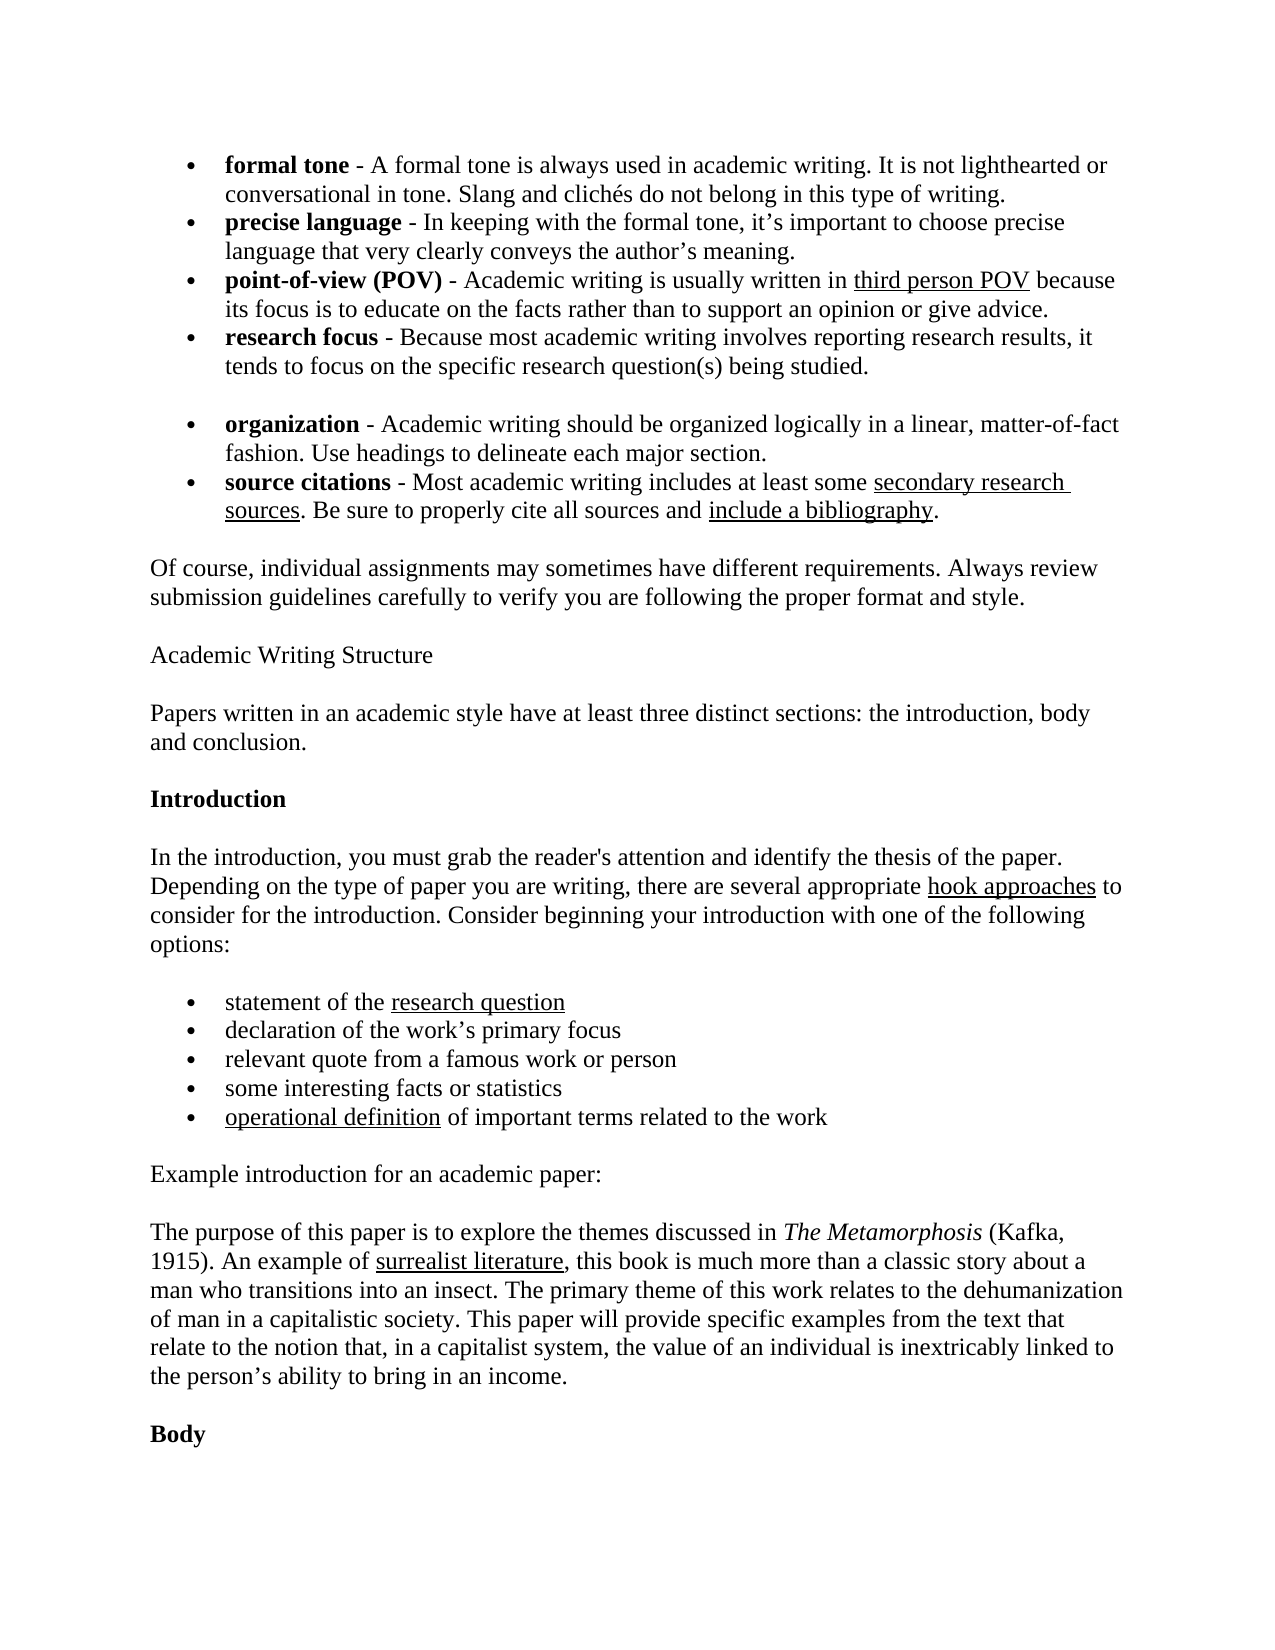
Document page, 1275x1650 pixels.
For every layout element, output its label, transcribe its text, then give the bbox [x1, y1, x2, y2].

text Example introduction for an academic paper: [150, 1159, 1125, 1188]
list relevant quote from a famous work or person [187, 1044, 1125, 1073]
text Academic Writing Structure [150, 640, 1125, 669]
list formal tone - A formal tone is always used in academic writing. It is not lighthearted or conversational in tone. Slang and clichés do not belong in this type of writing. [187, 150, 1125, 207]
text Body [150, 1419, 1125, 1448]
list point-of-view (POV) - Academic writing is usually written in third person POV because its focus is to educate on the facts rather than to support an opinion or give advice. [187, 265, 1125, 322]
text In the introduction, you must grab the reader's attention and identify the thesis of the paper. Depending on the type of paper you are writing, there are several appropriate hook approaches to consider for the introduction. Consider beginning your introduction with one of the following options: [150, 842, 1125, 957]
list declaration of the work’s primary focus [187, 1015, 1125, 1044]
text Papers written in an academic style have at least three distinct sections: the introduction, body and conclusion. [150, 698, 1125, 755]
list source citations - Most academic writing includes at least some secondary research sources. Be sure to properly cite all sources and include a bibliography. [187, 467, 1125, 524]
list operational definition of important terms related to the work [187, 1102, 1125, 1130]
text The purpose of this paper is to explore the themes discussed in The Metamorphosis (Kafka, 1915). An example of surrealist literature, this book is much more than a classic story about a man who transitions into an insect. The primary theme of this work relates to the dehumanization of man in a capitalistic society. This paper will provide specific examples from the text that relate to the notion that, in a capitalist system, the value of an individual is inextricably linked to the person’s ability to bring in an income. [150, 1217, 1125, 1390]
list some interesting facts or statistics [187, 1073, 1125, 1102]
list research focus - Because most academic writing involves reporting research results, it tends to focus on the specific research question(s) being studied. [187, 322, 1125, 380]
list organization - Academic writing should be organized logically in a linear, matter-of-fact fashion. Use headings to delineate each major section. [187, 409, 1125, 467]
text Of course, individual assignments may sometimes have different requirements. Always review submission guidelines carefully to verify you are following the proper format and style. [150, 553, 1125, 611]
list statement of the research question [187, 987, 1125, 1015]
text Introduction [150, 784, 1125, 813]
list precise language - In keeping with the formal tone, it’s important to choose precise language that very clearly conveys the author’s meaning. [187, 207, 1125, 265]
